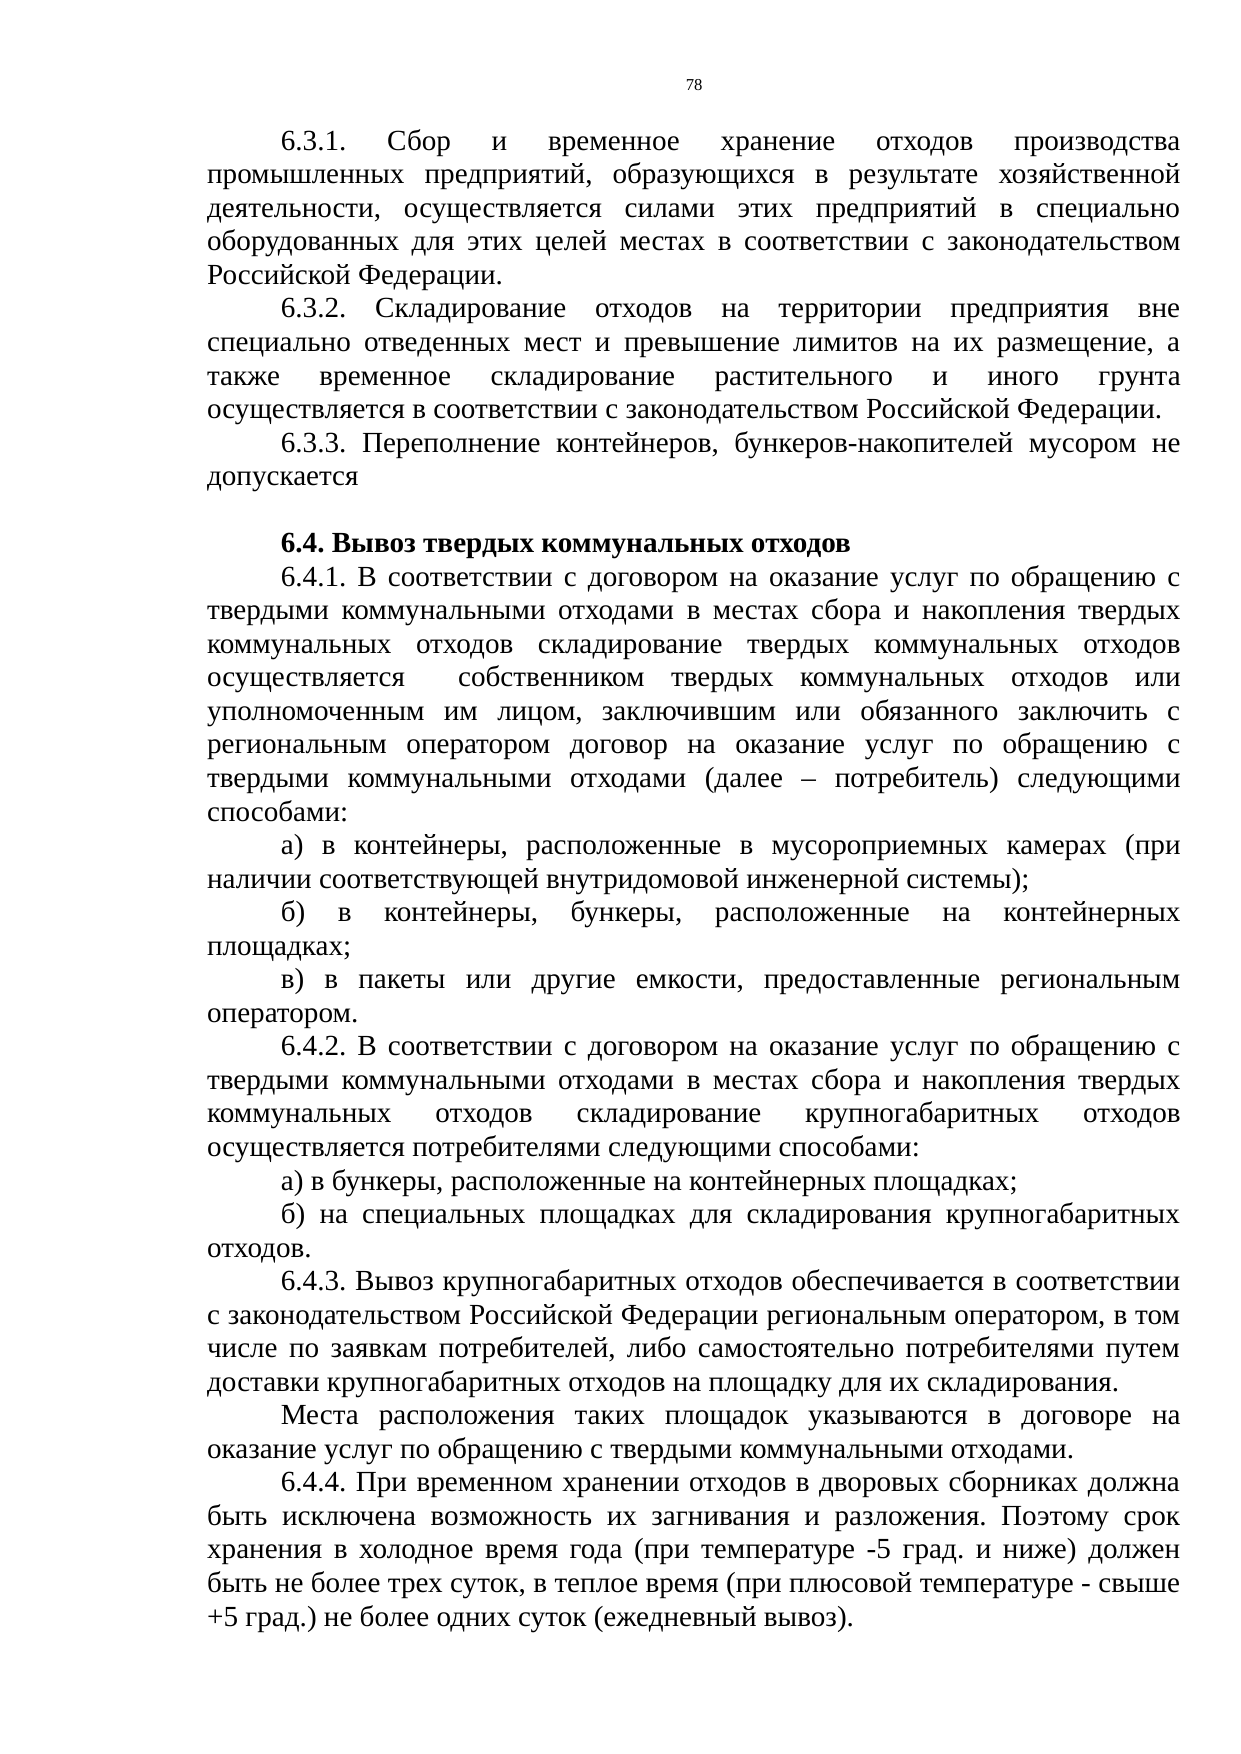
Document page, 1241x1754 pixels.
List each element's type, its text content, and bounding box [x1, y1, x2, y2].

text 6.4. Вывоз твердых коммунальных отходов [207, 525, 1181, 559]
text 6.4.3. Вывоз крупногабаритных отходов обеспечивается в соответствии с законодательством Российской Федерации региональным оператором, в том числе по заявкам потребителей, либо самостоятельно потребителями путем доставки крупногабаритных отходов на площадку для их складирования. [207, 1263, 1181, 1397]
text в) в пакеты или другие емкости, предоставленные региональным оператором. [207, 961, 1181, 1028]
text 6.4.2. В соответствии с договором на оказание услуг по обращению с твердыми коммунальными отходами в местах сбора и накопления твердых коммунальных отходов складирование крупногабаритных отходов осуществляется потребителями следующими способами: [207, 1028, 1181, 1163]
text 6.3.2. Складирование отходов на территории предприятия вне специально отведенных мест и превышение лимитов на их размещение, а также временное складирование растительного и иного грунта осуществляется в соответствии с законодательством Российской Федерации. [207, 291, 1181, 425]
text 6.3.3. Переполнение контейнеров, бункеров-накопителей мусором не допускается [207, 425, 1181, 492]
text б) в контейнеры, бункеры, расположенные на контейнерных площадках; [207, 894, 1181, 961]
text Места расположения таких площадок указываются в договоре на оказание услуг по обращению с твердыми коммунальными отходами. [207, 1397, 1181, 1464]
text 6.4.4. При временном хранении отходов в дворовых сборниках должна быть исключена возможность их загнивания и разложения. Поэтому срок хранения в холодное время года (при температуре -5 град. и ниже) должен быть не более трех суток, в теплое время (при плюсовой температуре - свыше +5 град.) не более одних суток (ежедневный вывоз). [207, 1464, 1181, 1632]
text б) на специальных площадках для складирования крупногабаритных отходов. [207, 1196, 1181, 1263]
text а) в бункеры, расположенные на контейнерных площадках; [207, 1163, 1181, 1196]
text 6.4.1. В соответствии с договором на оказание услуг по обращению с твердыми коммунальными отходами в местах сбора и накопления твердых коммунальных отходов складирование твердых коммунальных отходов осуществляется собственником твердых коммунальных отходов или уполномоченным им лицом, заключившим или обязанного заключить с региональным оператором договор на оказание услуг по обращению с твердыми коммунальными отходами (далее – потребитель) следующими способами: [207, 559, 1181, 827]
text 6.3.1. Сбор и временное хранение отходов производства промышленных предприятий, образующихся в результате хозяйственной деятельности, осуществляется силами этих предприятий в специально оборудованных для этих целей местах в соответствии с законодательством Российской Федерации. [207, 123, 1181, 291]
text а) в контейнеры, расположенные в мусороприемных камерах (при наличии соответствующей внутридомовой инженерной системы); [207, 827, 1181, 894]
